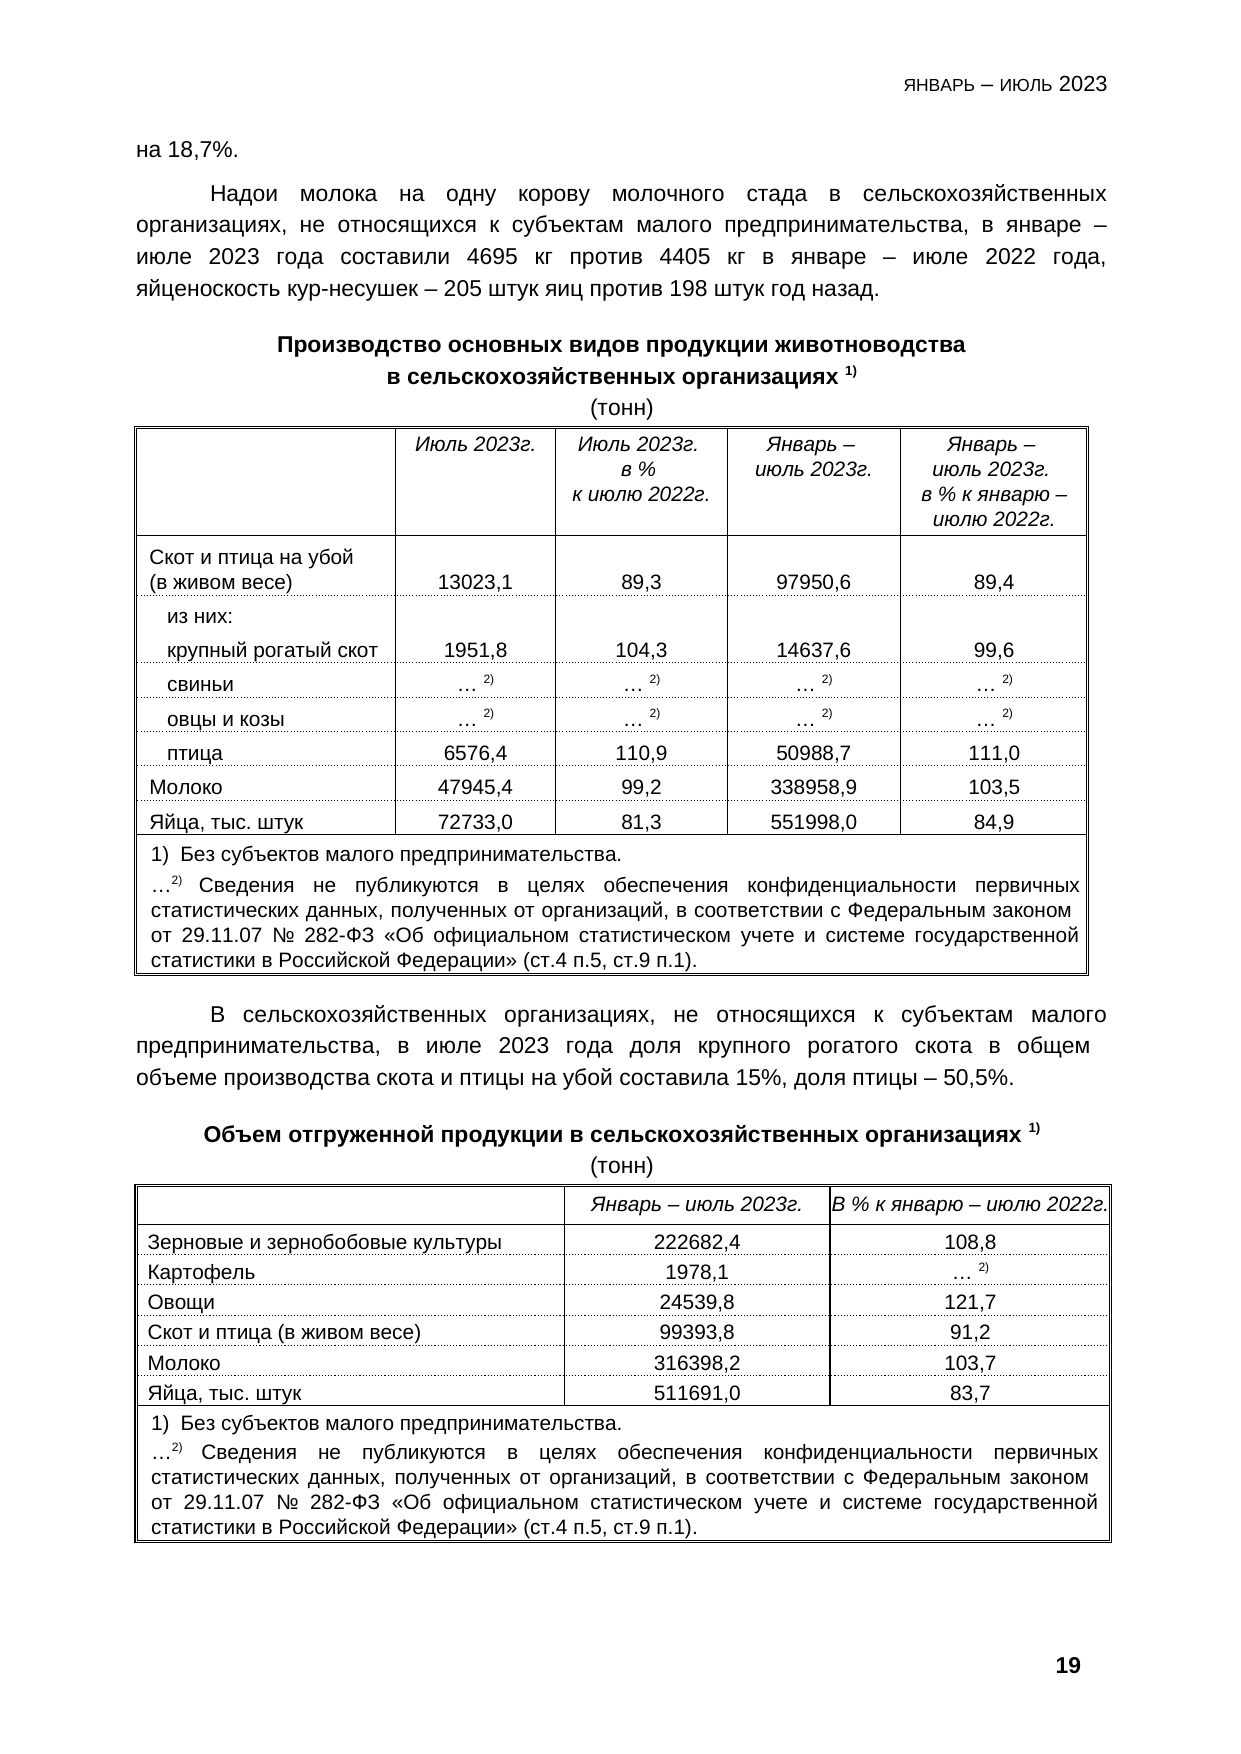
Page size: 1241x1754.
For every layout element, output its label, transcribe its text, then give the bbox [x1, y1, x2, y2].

table_cell овцы и козы [137, 697, 395, 731]
table_cell свиньи [137, 662, 395, 697]
table_header Январь – июль 2023г. [728, 429, 900, 535]
text В сельскохозяйственных организациях, не относящихся к субъектам малого предпринимательства, в июле 2023 года доля крупного рогатого скота в общем объеме производства скота и птицы на убой составила 15%, доля птицы – 50,5%. [136, 1001, 1107, 1090]
table_header Июль 2023г. [396, 429, 555, 535]
table_cell 1951,8 [396, 595, 555, 662]
table_cell 551998,0 [728, 800, 900, 834]
table_cell 14637,6 [728, 595, 900, 662]
table_header Январь – июль 2023г. в % к январю – июлю 2022г. [901, 429, 1086, 535]
table_cell Молоко [137, 765, 395, 800]
text Надои молока на одну корову молочного стада в сельскохозяйственных организациях, не относящихся к субъектам малого предпринимательства, в январе – июле 2023 года составили 4695 кг против 4405 кг в январе – июле 2022 года, яйценоскость кур-несушек – 205 штук яиц против 198 штук год назад. [136, 180, 1107, 301]
table_cell 108,8 [831, 1225, 1109, 1254]
table_cell 338958,9 [728, 765, 900, 800]
table_header [137, 429, 395, 535]
table_cell 511691,0 [565, 1375, 829, 1405]
table_cell 89,4 [901, 536, 1086, 594]
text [136, 136, 1107, 162]
table_header В % к январю – июлю 2022г. [831, 1187, 1109, 1224]
table_cell Скот и птица (в живом весе) [138, 1315, 564, 1345]
table_cell 89,3 [556, 536, 727, 594]
table_cell 111,0 [901, 731, 1086, 765]
table_cell 99,2 [556, 765, 727, 800]
table_cell Яйца, тыс. штук [137, 800, 395, 834]
table_cell 13023,1 [396, 536, 555, 594]
table_cell … 2) [831, 1254, 1109, 1284]
table_cell … 2) [728, 662, 900, 697]
table_cell 103,7 [831, 1345, 1109, 1375]
table_cell 84,9 [901, 800, 1086, 834]
table_cell 6576,4 [396, 731, 555, 765]
table_cell 83,7 [831, 1375, 1109, 1405]
table_cell 99393,8 [565, 1315, 829, 1345]
table_cell … 2) [728, 697, 900, 731]
table_cell из них: крупный рогатый скот [137, 595, 395, 662]
table_cell 72733,0 [396, 800, 555, 834]
text Объем отгруженной продукции в сельскохозяйственных организациях 1) (тонн) [136, 1121, 1107, 1178]
table_cell 47945,4 [396, 765, 555, 800]
table_header Январь – июль 2023г. [565, 1187, 829, 1224]
table_cell 91,2 [831, 1315, 1109, 1345]
table_cell 24539,8 [565, 1284, 829, 1314]
table_cell … 2) [901, 697, 1086, 731]
table_cell 110,9 [556, 731, 727, 765]
table_cell Картофель [138, 1254, 564, 1284]
table_cell 81,3 [556, 800, 727, 834]
table_cell … 2) [396, 697, 555, 731]
table_cell … 2) [556, 697, 727, 731]
table_cell … 2) [396, 662, 555, 697]
table_cell Овощи [138, 1284, 564, 1314]
table_cell … 2) [901, 662, 1086, 697]
table_cell 121,7 [831, 1284, 1109, 1314]
table_cell 316398,2 [565, 1345, 829, 1375]
table_header [138, 1187, 564, 1224]
table_cell Зерновые и зернобобовые культуры [138, 1225, 564, 1254]
table_cell Без субъектов малого предпринимательства. …2) Сведения не публикуются в целях обеспечения конфиденциальности первичных статистических данных, полученных от организаций, в соответствии с Федеральным законом от 29.11.07 № 282-ФЗ «Об официальном статистическом учете и системе государственной статистики в Российской Федерации» (ст.4 п.5, ст.9 п.1). [137, 835, 1086, 973]
table_cell 50988,7 [728, 731, 900, 765]
table_cell 97950,6 [728, 536, 900, 594]
table_cell птица [137, 731, 395, 765]
table_cell 1978,1 [565, 1254, 829, 1284]
table_cell 103,5 [901, 765, 1086, 800]
table_header Июль 2023г. в % к июлю 2022г. [556, 429, 727, 535]
table_cell 104,3 [556, 595, 727, 662]
text Производство основных видов продукции животноводства в сельскохозяйственных организациях 1) (тонн) [136, 331, 1107, 421]
table_cell 99,6 [901, 595, 1086, 662]
table_cell Скот и птица на убой (в живом весе) [137, 536, 395, 594]
table_cell … 2) [556, 662, 727, 697]
table_cell Яйца, тыс. штук [138, 1375, 564, 1405]
table_cell 222682,4 [565, 1225, 829, 1254]
table_cell Молоко [138, 1345, 564, 1375]
table_cell Без субъектов малого предпринимательства. …2) Сведения не публикуются в целях обеспечения конфиденциальности первичных статистических данных, полученных от организаций, в соответствии с Федеральным законом от 29.11.07 № 282-ФЗ «Об официальном статистическом учете и системе государственной статистики в Российской Федерации» (ст.4 п.5, ст.9 п.1). [138, 1406, 1109, 1539]
